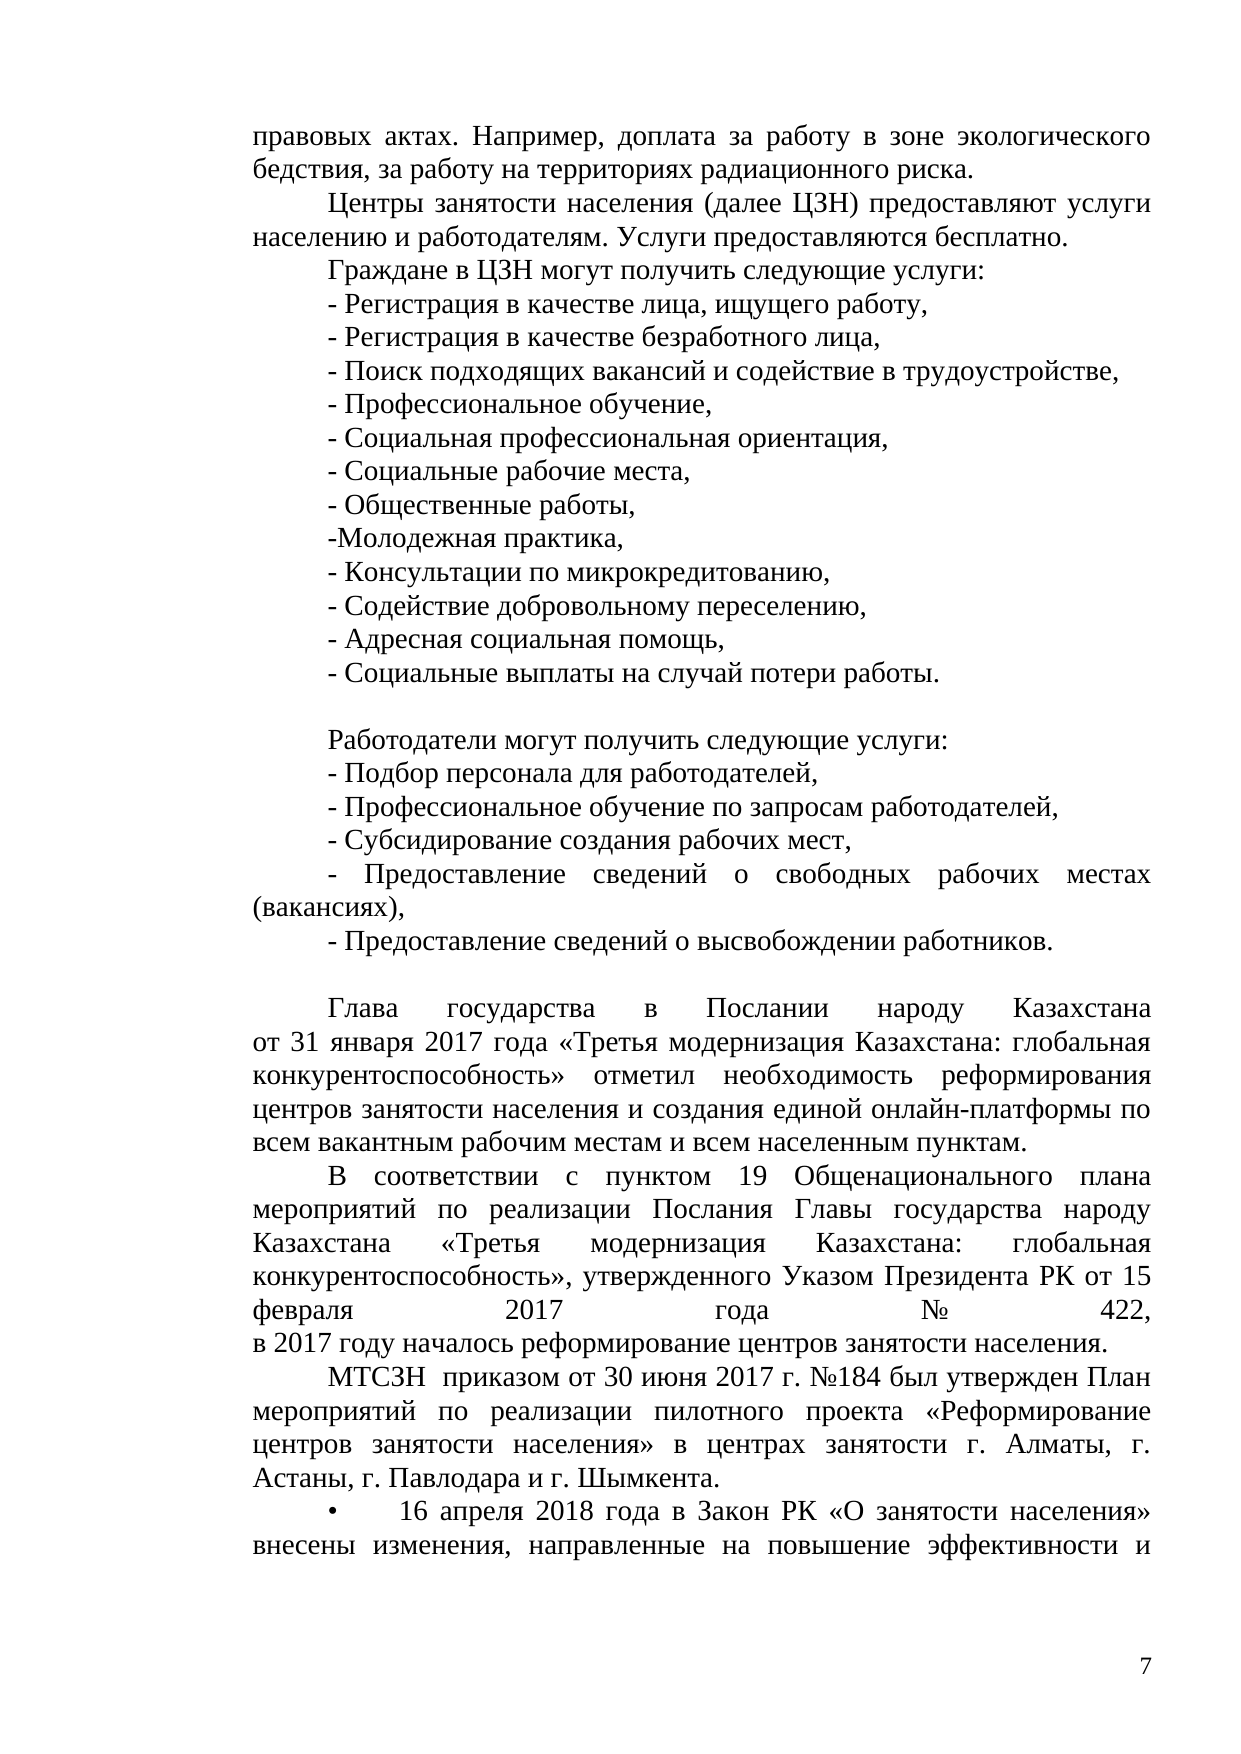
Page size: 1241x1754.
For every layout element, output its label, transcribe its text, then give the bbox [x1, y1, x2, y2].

text -Молодежная практика, [252, 521, 1152, 554]
text Центры занятости населения (далее ЦЗН) предоставляют услуги населению и работодателям. Услуги предоставляются бесплатно. [252, 185, 1152, 252]
text - Регистрация в качестве лица, ищущего работу, [252, 286, 1152, 319]
text - Регистрация в качестве безработного лица, [252, 319, 1152, 353]
text - Адресная социальная помощь, [252, 621, 1152, 655]
text - Поиск подходящих вакансий и содействие в трудоустройстве, [252, 353, 1152, 386]
text Глава государства в Послании народу Казахстана от 31 января 2017 года «Третья модернизация Казахстана: глобальная конкурентоспособность» отметил необходимость реформирования центров занятости населения и создания единой онлайн-платформы по всем вакантным рабочим местам и всем населенным пунктам. [252, 990, 1152, 1158]
text Граждане в ЦЗН могут получить следующие услуги: [252, 252, 1152, 286]
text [252, 118, 1152, 185]
text МТСЗН приказом от 30 июня 2017 г. №184 был утвержден План мероприятий по реализации пилотного проекта «Реформирование центров занятости населения» в центрах занятости г. Алматы, г. Астаны, г. Павлодара и г. Шымкента. [252, 1359, 1152, 1493]
text Работодатели могут получить следующие услуги: [252, 722, 1152, 755]
text В соответствии с пунктом 19 Общенационального плана мероприятий по реализации Послания Главы государства народу Казахстана «Третья модернизация Казахстана: глобальная конкурентоспособность», утвержденного Указом Президента РК от 15 февраля 2017 года № 422, в 2017 году началось реформирование центров занятости населения. [252, 1158, 1152, 1359]
text - Социальные выплаты на случай потери работы. [252, 655, 1152, 688]
text - Общественные работы, [252, 487, 1152, 521]
text - Консультации по микрокредитованию, [252, 554, 1152, 588]
text - Предоставление сведений о свободных рабочих местах (вакансиях), [252, 856, 1152, 923]
text - Социальные рабочие места, [252, 453, 1152, 487]
text - Предоставление сведений о высвобождении работников. [252, 923, 1152, 957]
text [252, 1493, 1152, 1560]
text - Подбор персонала для работодателей, [252, 755, 1152, 789]
text - Социальная профессиональная ориентация, [252, 420, 1152, 453]
text - Содействие добровольному переселению, [252, 588, 1152, 621]
text - Субсидирование создания рабочих мест, [252, 822, 1152, 856]
text - Профессиональное обучение, [252, 386, 1152, 420]
text - Профессиональное обучение по запросам работодателей, [252, 789, 1152, 822]
